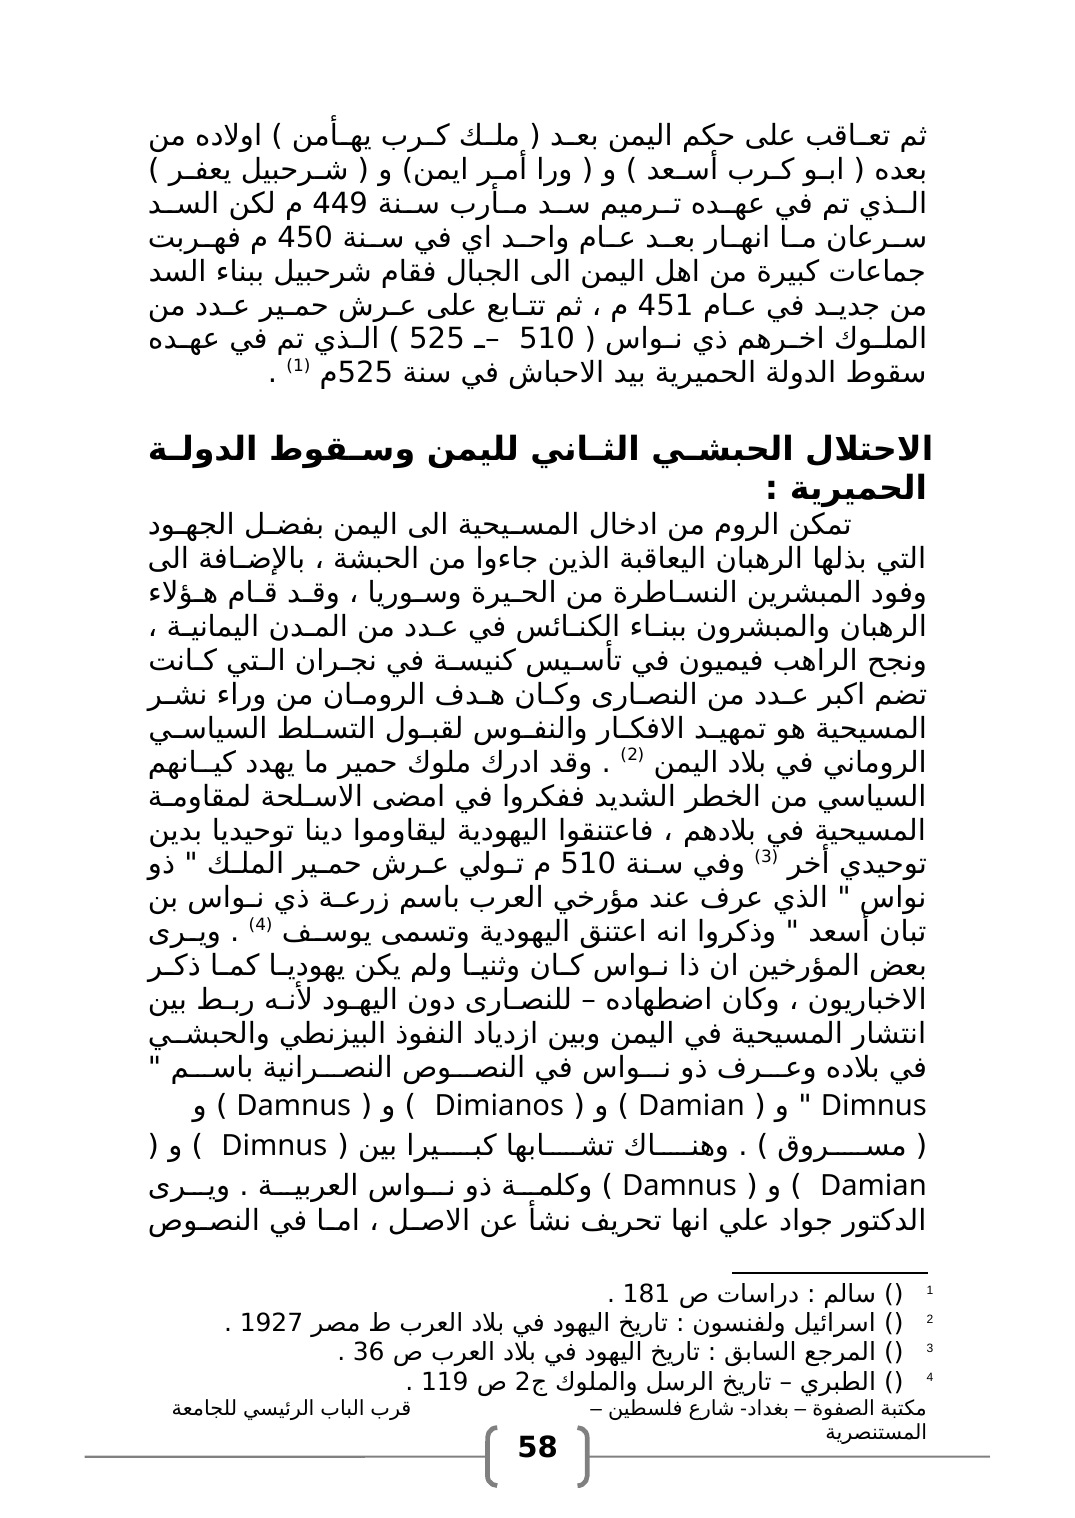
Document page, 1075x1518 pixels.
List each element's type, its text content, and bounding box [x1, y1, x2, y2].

text الاحتلال الحبشي الثاني لليمن وسقوط الدولة الحميرية : [148, 429, 933, 507]
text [148, 507, 927, 1237]
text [148, 118, 927, 390]
